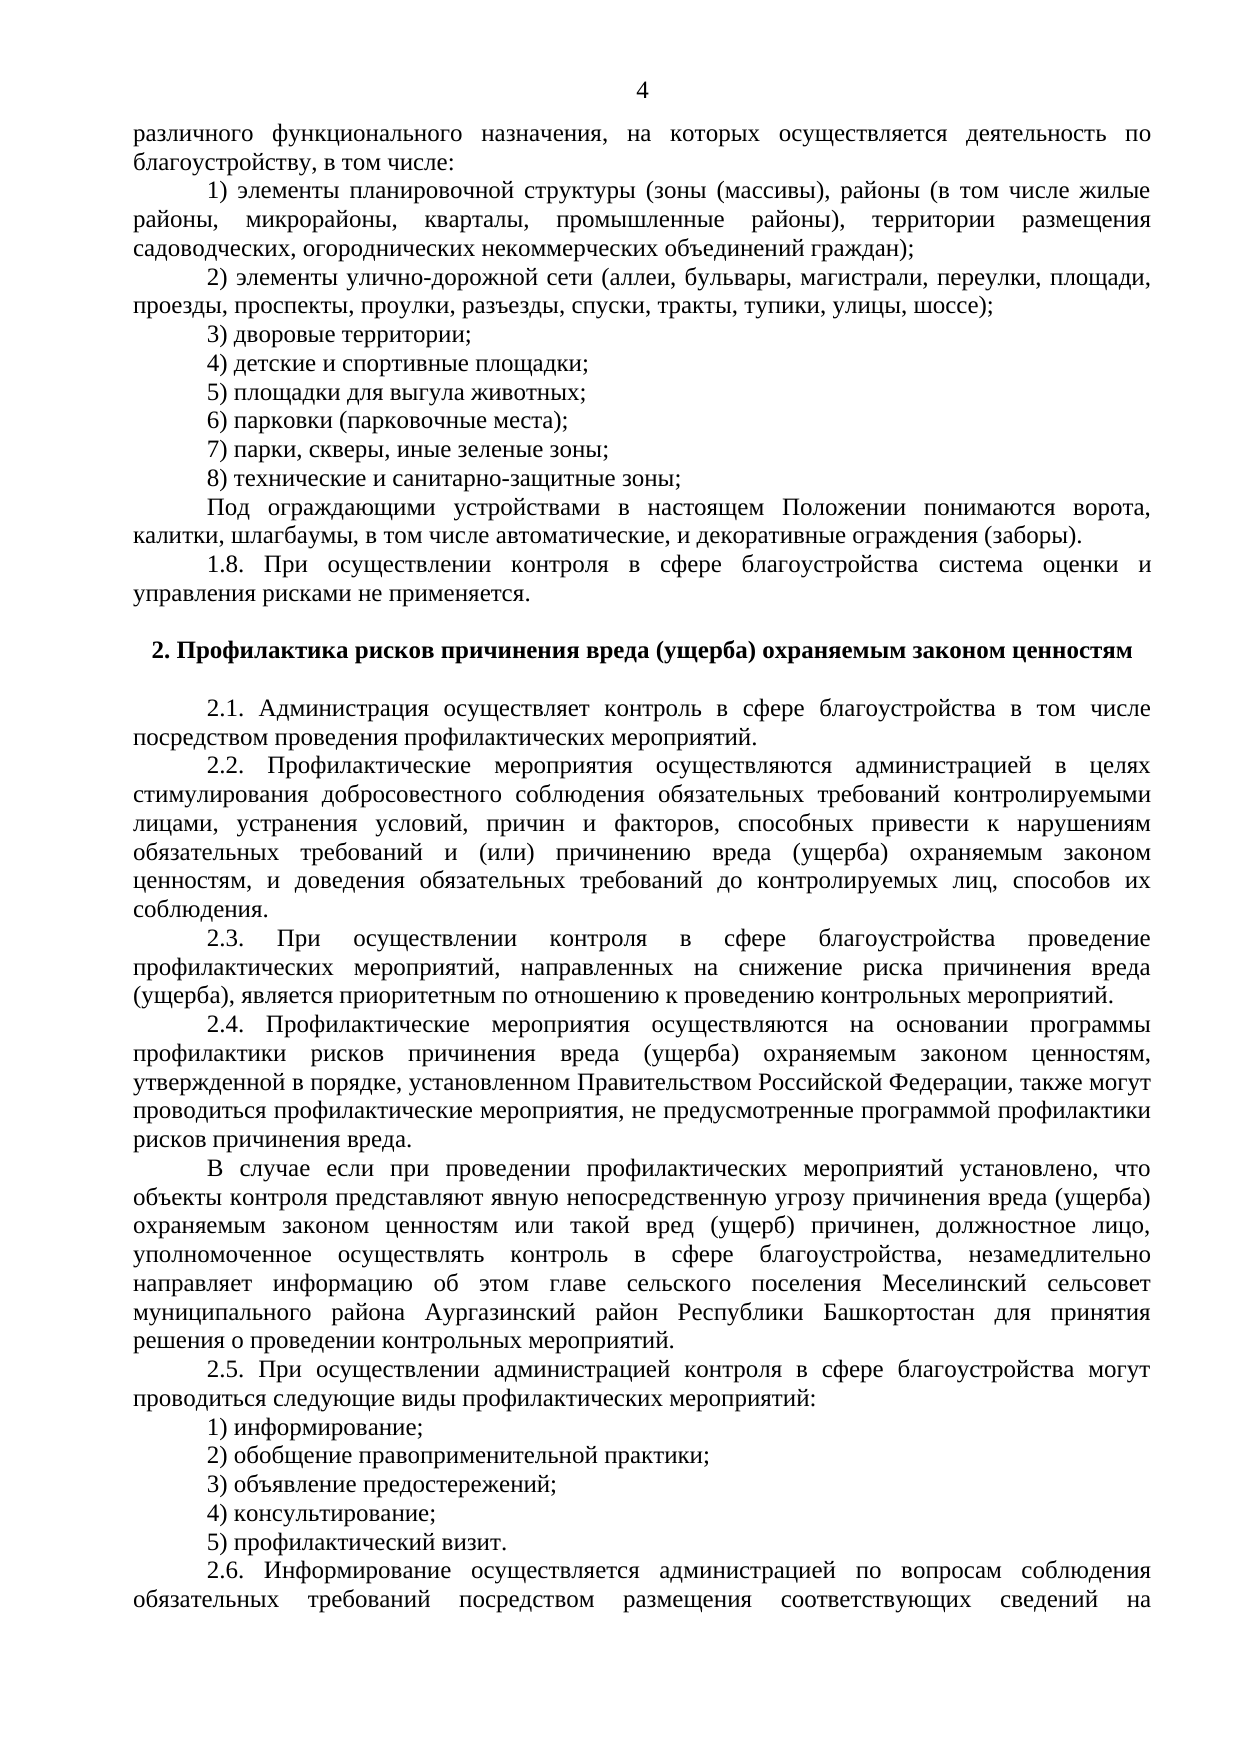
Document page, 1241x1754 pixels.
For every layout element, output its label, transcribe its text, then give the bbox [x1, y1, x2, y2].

text 2.1. Администрация осуществляет контроль в сфере благоустройства в том числе посредством проведения профилактических мероприятий. [133, 693, 1152, 751]
text 7) парки, скверы, иные зеленые зоны; [133, 434, 1152, 463]
text 3) объявление предостережений; [133, 1469, 1152, 1498]
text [133, 1556, 1152, 1613]
text 2) элементы улично-дорожной сети (аллеи, бульвары, магистрали, переулки, площади, проезды, проспекты, проулки, разъезды, спуски, тракты, тупики, улицы, шоссе); [133, 262, 1152, 319]
text 2. Профилактика рисков причинения вреда (ущерба) охраняемым законом ценностям [133, 636, 1152, 664]
text 5) площадки для выгула животных; [133, 377, 1152, 406]
text 4) консультирование; [133, 1498, 1152, 1527]
text 3) дворовые территории; [133, 319, 1152, 348]
text 1) элементы планировочной структуры (зоны (массивы), районы (в том числе жилые районы, микрорайоны, кварталы, промышленные районы), территории размещения садоводческих, огороднических некоммерческих объединений граждан); [133, 176, 1152, 262]
text 6) парковки (парковочные места); [133, 406, 1152, 434]
text 2.4. Профилактические мероприятия осуществляются на основании программы профилактики рисков причинения вреда (ущерба) охраняемым законом ценностям, утвержденной в порядке, установленном Правительством Российской Федерации, также могут проводиться профилактические мероприятия, не предусмотренные программой профилактики рисков причинения вреда. [133, 1009, 1152, 1153]
text 8) технические и санитарно-защитные зоны; [133, 463, 1152, 492]
text 2.2. Профилактические мероприятия осуществляются администрацией в целях стимулирования добросовестного соблюдения обязательных требований контролируемыми лицами, устранения условий, причин и факторов, способных привести к нарушениям обязательных требований и (или) причинению вреда (ущерба) охраняемым законом ценностям, и доведения обязательных требований до контролируемых лиц, способов их соблюдения. [133, 751, 1152, 923]
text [133, 118, 1152, 176]
text 5) профилактический визит. [133, 1527, 1152, 1556]
text 1) информирование; [133, 1412, 1152, 1441]
text 1.8. При осуществлении контроля в сфере благоустройства система оценки и управления рисками не применяется. [133, 549, 1152, 607]
text В случае если при проведении профилактических мероприятий установлено, что объекты контроля представляют явную непосредственную угрозу причинения вреда (ущерба) охраняемым законом ценностям или такой вред (ущерб) причинен, должностное лицо, уполномоченное осуществлять контроль в сфере благоустройства, незамедлительно направляет информацию об этом главе сельского поселения Меселинский сельсовет муниципального района Аургазинский район Республики Башкортостан для принятия решения о проведении контрольных мероприятий. [133, 1153, 1152, 1354]
text 2.5. При осуществлении администрацией контроля в сфере благоустройства могут проводиться следующие виды профилактических мероприятий: [133, 1354, 1152, 1412]
text 4) детские и спортивные площадки; [133, 348, 1152, 377]
text 2) обобщение правоприменительной практики; [133, 1441, 1152, 1469]
text 2.3. При осуществлении контроля в сфере благоустройства проведение профилактических мероприятий, направленных на снижение риска причинения вреда (ущерба), является приоритетным по отношению к проведению контрольных мероприятий. [133, 923, 1152, 1009]
text Под ограждающими устройствами в настоящем Положении понимаются ворота, калитки, шлагбаумы, в том числе автоматические, и декоративные ограждения (заборы). [133, 492, 1152, 549]
